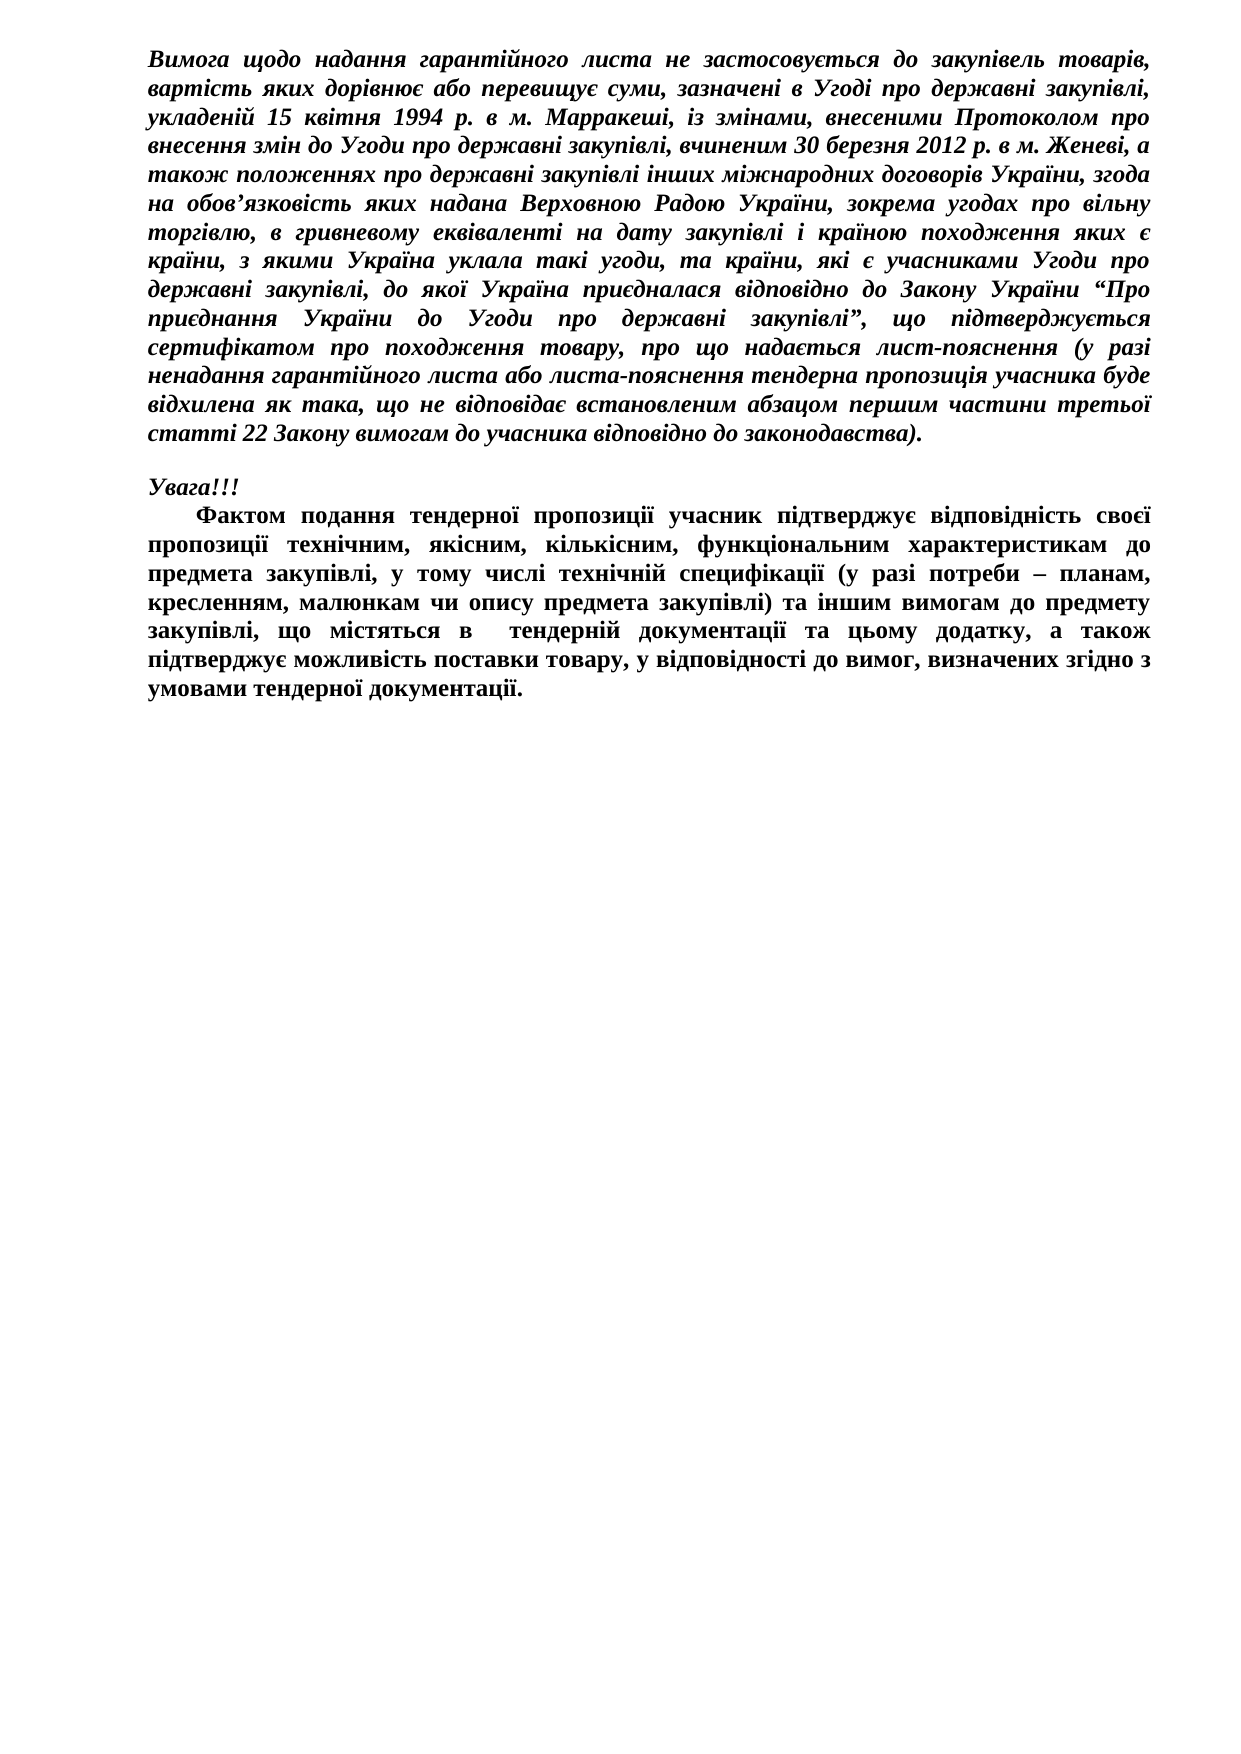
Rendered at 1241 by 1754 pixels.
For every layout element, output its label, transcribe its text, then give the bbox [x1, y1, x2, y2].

text Фактом подання тендерної пропозиції учасник підтверджує відповідність своєї пропозиції технічним, якісним, кількісним, функціональним характеристикам до предмета закупівлі, у тому числі технічній специфікації (у разі потреби – планам, кресленням, малюнкам чи опису предмета закупівлі) та іншим вимогам до предмету закупівлі, що містяться в тендерній документації та цьому додатку, а також підтверджує можливість поставки товару, у відповідності до вимог, визначених згідно з умовами тендерної документації. [148, 501, 1152, 702]
text Вимога щодо надання гарантійного листа не застосовується до закупівель товарів, вартість яких дорівнює або перевищує суми, зазначені в Угоді про державні закупівлі, укладеній 15 квітня 1994 р. в м. Марракеші, із змінами, внесеними Протоколом про внесення змін до Угоди про державні закупівлі, вчиненим 30 березня 2012 р. в м. Женеві, а також положеннях про державні закупівлі інших міжнародних договорів України, згода на обов’язковість яких надана Верховною Радою України, зокрема угодах про вільну торгівлю, в гривневому еквіваленті на дату закупівлі і країною походження яких є країни, з якими Україна уклала такі угоди, та країни, які є учасниками Угоди про державні закупівлі, до якої Україна приєдналася відповідно до Закону України “Про приєднання України до Угоди про державні закупівлі”, що підтверджується сертифікатом про походження товару, про що надається лист-пояснення (у разі ненадання гарантійного листа або листа-пояснення тендерна пропозиція учасника буде відхилена як така, що не відповідає встановленим абзацом першим частини третьої статті 22 Закону вимогам до учасника відповідно до законодавства). [148, 44, 1152, 447]
text Увага!!! [148, 472, 1152, 501]
